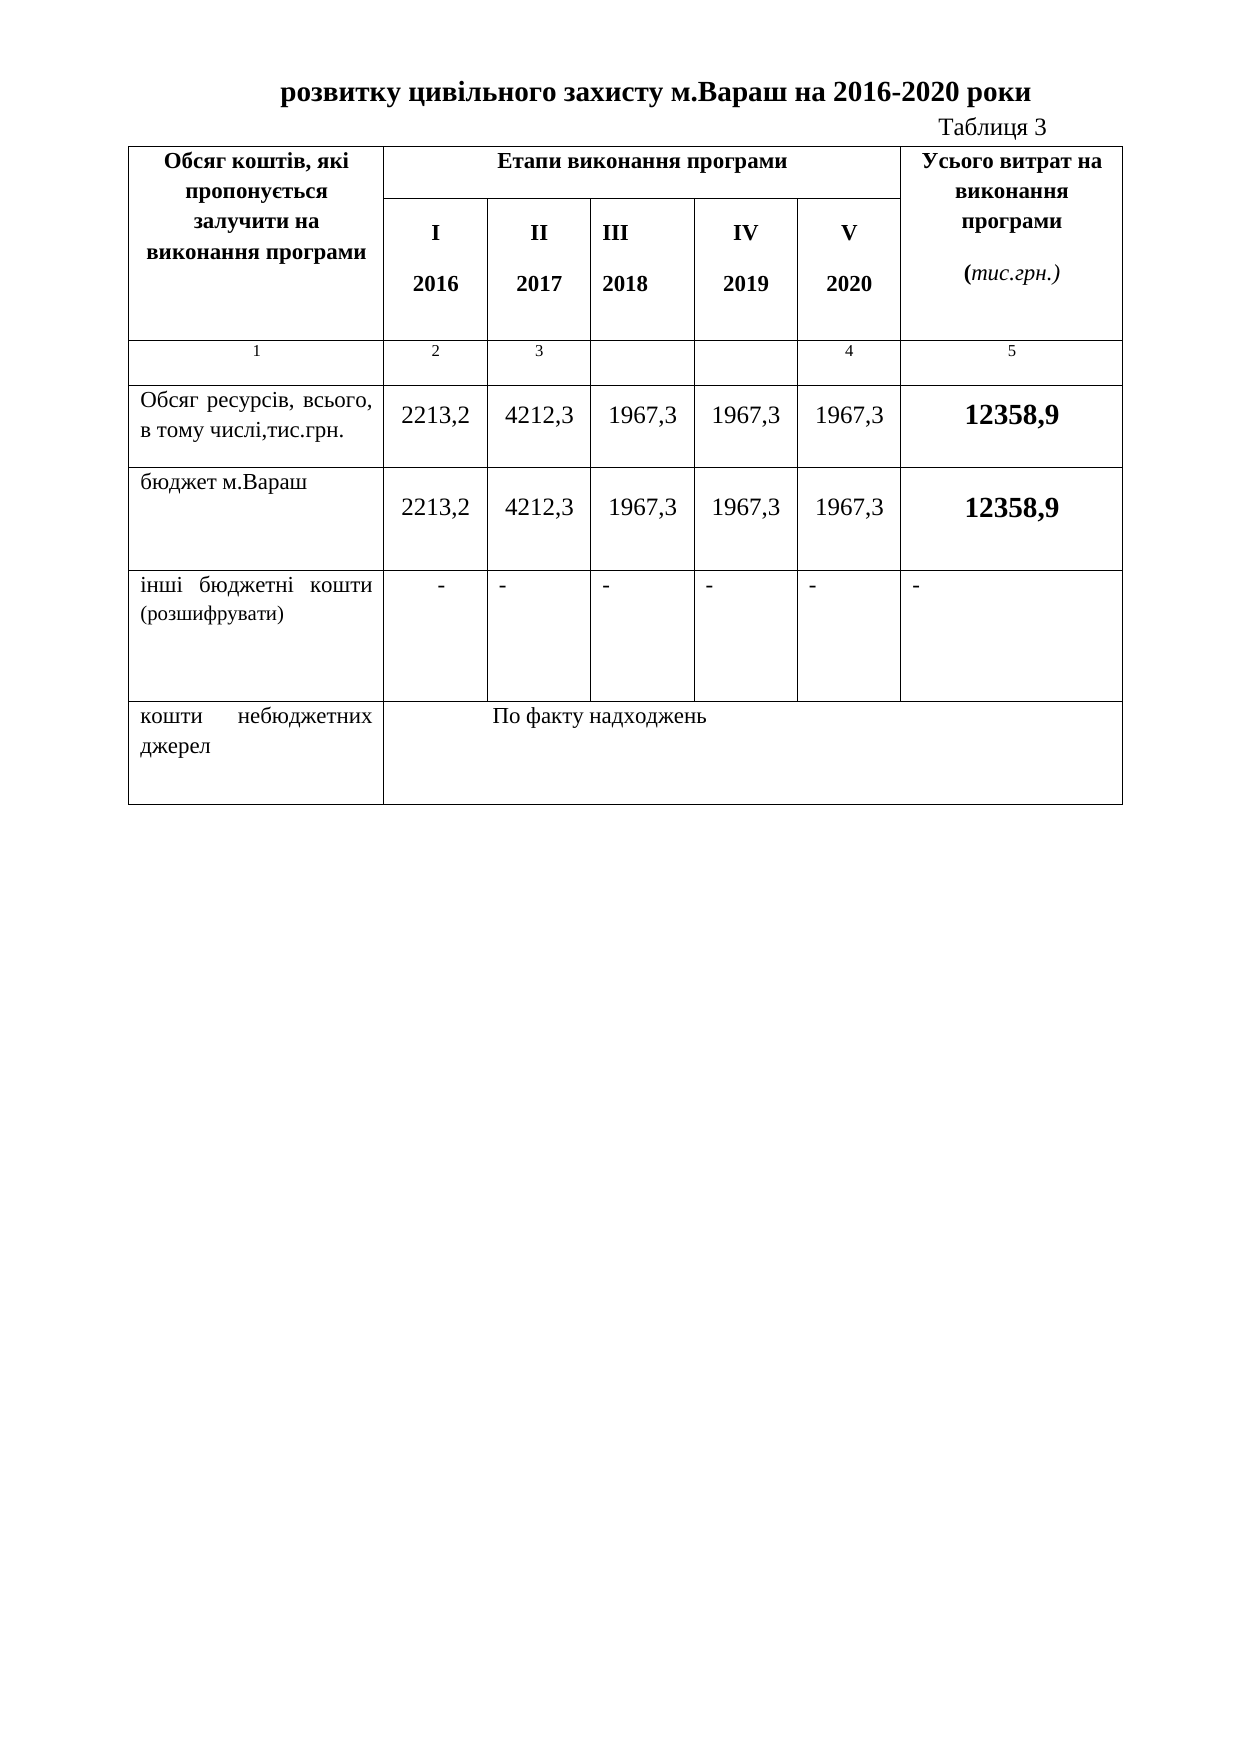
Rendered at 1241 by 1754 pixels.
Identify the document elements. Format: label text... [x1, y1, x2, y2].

table_cell 2213,2 [384, 386, 487, 467]
table_cell 1967,3 [591, 468, 694, 570]
table_cell кошти небюджетних джерел [129, 702, 383, 804]
table_cell Обсяг ресурсів, всього, в тому числі,тис.грн. [129, 386, 383, 467]
table_cell 2213,2 [384, 468, 487, 570]
table_cell 1 [129, 341, 383, 385]
table_cell 12358,9 [901, 386, 1122, 467]
table_cell 1967,3 [695, 386, 797, 467]
text розвитку цивільного захисту м.Вараш на 2016-2020 роки [148, 74, 1152, 107]
table_cell 2 [384, 341, 487, 385]
table_cell [695, 341, 797, 385]
table_cell 1967,3 [591, 386, 694, 467]
table_cell інші бюджетні кошти (розшифрувати) [129, 571, 383, 701]
table_cell - [695, 571, 797, 701]
table_cell 1967,3 [798, 386, 900, 467]
table_cell IV 2019 [695, 199, 797, 340]
table_cell - [488, 571, 590, 701]
table_cell 4 [798, 341, 900, 385]
table_cell [591, 341, 694, 385]
table_cell 3 [488, 341, 590, 385]
table_cell По факту надходжень [384, 702, 1122, 804]
table_cell 1967,3 [798, 468, 900, 570]
table_cell 12358,9 [901, 468, 1122, 570]
table_header Усього витрат на виконання програми (тис.грн.) [901, 147, 1122, 340]
table_cell - [901, 571, 1122, 701]
table_cell 5 [901, 341, 1122, 385]
table_cell - [591, 571, 694, 701]
table_cell - [798, 571, 900, 701]
table_cell 4212,3 [488, 468, 590, 570]
table_cell III 2018 [591, 199, 694, 340]
table_cell - [384, 571, 487, 701]
table_cell 4212,3 [488, 386, 590, 467]
table_header Етапи виконання програми [384, 147, 900, 198]
table_cell бюджет м.Вараш [129, 468, 383, 570]
table_header Обсяг коштів, які пропонується залучити на виконання програми [129, 147, 383, 340]
table_cell 1967,3 [695, 468, 797, 570]
table_cell ІІ 2017 [488, 199, 590, 340]
text Таблиця 3 [148, 112, 1152, 141]
table_cell V 2020 [798, 199, 900, 340]
table_cell І 2016 [384, 199, 487, 340]
